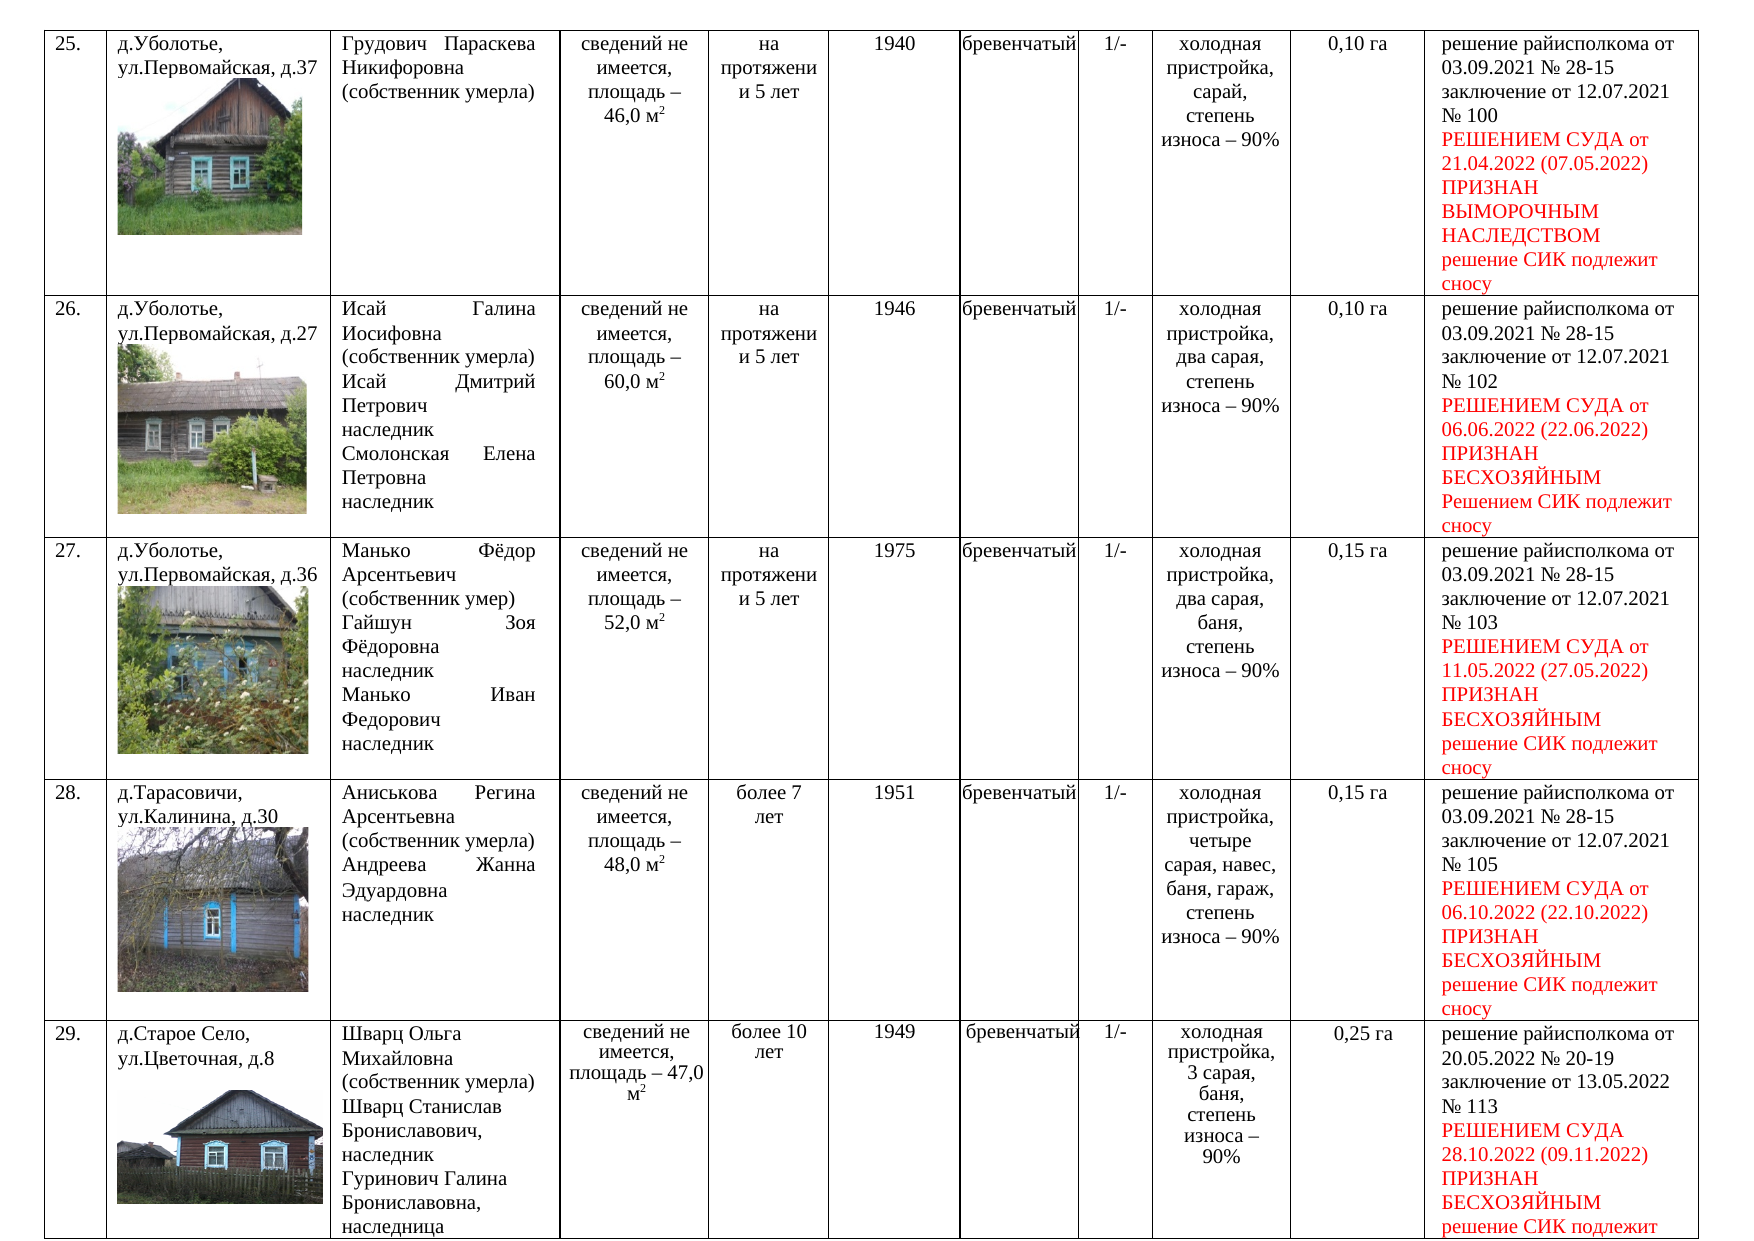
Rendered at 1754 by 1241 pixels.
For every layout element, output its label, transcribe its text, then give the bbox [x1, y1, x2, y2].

table_cell холодная пристройка, два сарая, степень износа – 90% [1153, 296, 1290, 537]
table_cell 1975 [829, 538, 959, 779]
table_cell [107, 1021, 330, 1238]
table_cell [45, 538, 106, 779]
table_cell [45, 296, 106, 537]
table_cell 1951 [829, 780, 959, 1020]
table_cell бревенчатый [961, 780, 1078, 1020]
table_cell д.Уболотье, ул.Первомайская, д.36 [107, 538, 330, 779]
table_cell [1425, 1021, 1698, 1238]
table_cell д.Уболотье, ул.Первомайская, д.37 [107, 31, 330, 295]
table_cell сведений не имеется, площадь – 48,0 м2 [561, 780, 708, 1020]
table_cell решение райисполкома от 03.09.2021 № 28-15 заключение от 12.07.2021 № 100 РЕШЕНИЕМ СУДА от 21.04.2022 (07.05.2022) ПРИЗНАН ВЫМОРОЧНЫМ НАСЛЕДСТВОМ решение СИК подлежит сносу [1425, 31, 1698, 295]
table_cell более 10 лет [709, 1021, 828, 1238]
table_cell д.Уболотье, ул.Первомайская, д.27 [107, 296, 330, 537]
table_cell решение райисполкома от 03.09.2021 № 28-15 заключение от 12.07.2021 № 103 РЕШЕНИЕМ СУДА от 11.05.2022 (27.05.2022) ПРИЗНАН БЕСХОЗЯЙНЫМ решение СИК подлежит сносу [1425, 538, 1698, 779]
table_cell решение райисполкома от 03.09.2021 № 28-15 заключение от 12.07.2021 № 102 РЕШЕНИЕМ СУДА от 06.06.2022 (22.06.2022) ПРИЗНАН БЕСХОЗЯЙНЫМ Решением СИК подлежит сносу [1425, 296, 1698, 537]
table_cell 0,15 га [1291, 780, 1424, 1020]
table_cell [45, 1021, 106, 1238]
table_cell холодная пристройка, два сарая, баня, степень износа – 90% [1153, 538, 1290, 779]
table_cell на протяжении 5 лет [709, 31, 828, 295]
table_cell бревенчатый [961, 31, 1078, 295]
table_cell 1/- [1079, 31, 1152, 295]
picture [117, 1090, 323, 1204]
table_cell более 7 лет [709, 780, 828, 1020]
picture [117, 827, 309, 992]
table_cell 1/- [1079, 1021, 1152, 1238]
table_cell Манько Фёдор Арсентьевич (собственник умер) Гайшун Зоя Фёдоровна наследник Манько Иван Федорович наследник [331, 538, 559, 779]
table_cell 1/- [1079, 780, 1152, 1020]
table_cell Аниськова Регина Арсентьевна (собственник умерла) Андреева Жанна Эдуардовна наследник [331, 780, 559, 1020]
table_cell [331, 1021, 559, 1238]
table_cell холодная пристройка, четыре сарая, навес, баня, гараж, степень износа – 90% [1153, 780, 1290, 1020]
table_cell на протяжении 5 лет [709, 296, 828, 537]
table_cell 1940 [829, 31, 959, 295]
table_cell решение райисполкома от 03.09.2021 № 28-15 заключение от 12.07.2021 № 105 РЕШЕНИЕМ СУДА от 06.10.2022 (22.10.2022) ПРИЗНАН БЕСХОЗЯЙНЫМ решение СИК подлежит сносу [1425, 780, 1698, 1020]
table_cell сведений не имеется, площадь – 60,0 м2 [561, 296, 708, 537]
table_cell Грудович Параскева Никифоровна (собственник умерла) [331, 31, 559, 295]
table_cell 1946 [829, 296, 959, 537]
table_cell сведений не имеется, площадь – 52,0 м2 [561, 538, 708, 779]
table_cell на протяжении 5 лет [709, 538, 828, 779]
table_cell бревенчатый [961, 538, 1078, 779]
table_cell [561, 1021, 708, 1238]
table_cell [45, 780, 106, 1020]
picture [117, 586, 309, 754]
table_cell 1/- [1079, 296, 1152, 537]
picture [117, 78, 303, 235]
table_cell 0,15 га [1291, 538, 1424, 779]
table_cell бревенчатый [961, 296, 1078, 537]
table_cell сведений не имеется, площадь – 46,0 м2 [561, 31, 708, 295]
table_cell Исай Галина Иосифовна (собственник умерла) Исай Дмитрий Петрович наследник Смолонская Елена Петровна наследник [331, 296, 559, 537]
table_cell 0,10 га [1291, 31, 1424, 295]
table_cell д.Тарасовичи, ул.Калинина, д.30 [107, 780, 330, 1020]
table_cell [45, 31, 106, 295]
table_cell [1153, 1021, 1290, 1238]
table_cell 1949 [829, 1021, 959, 1238]
table_cell 0,10 га [1291, 296, 1424, 537]
table_cell 1/- [1079, 538, 1152, 779]
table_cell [1153, 31, 1290, 295]
table_cell 0,25 га [1291, 1021, 1424, 1238]
picture [117, 344, 307, 514]
table_cell бревенчатый [961, 1021, 1078, 1238]
